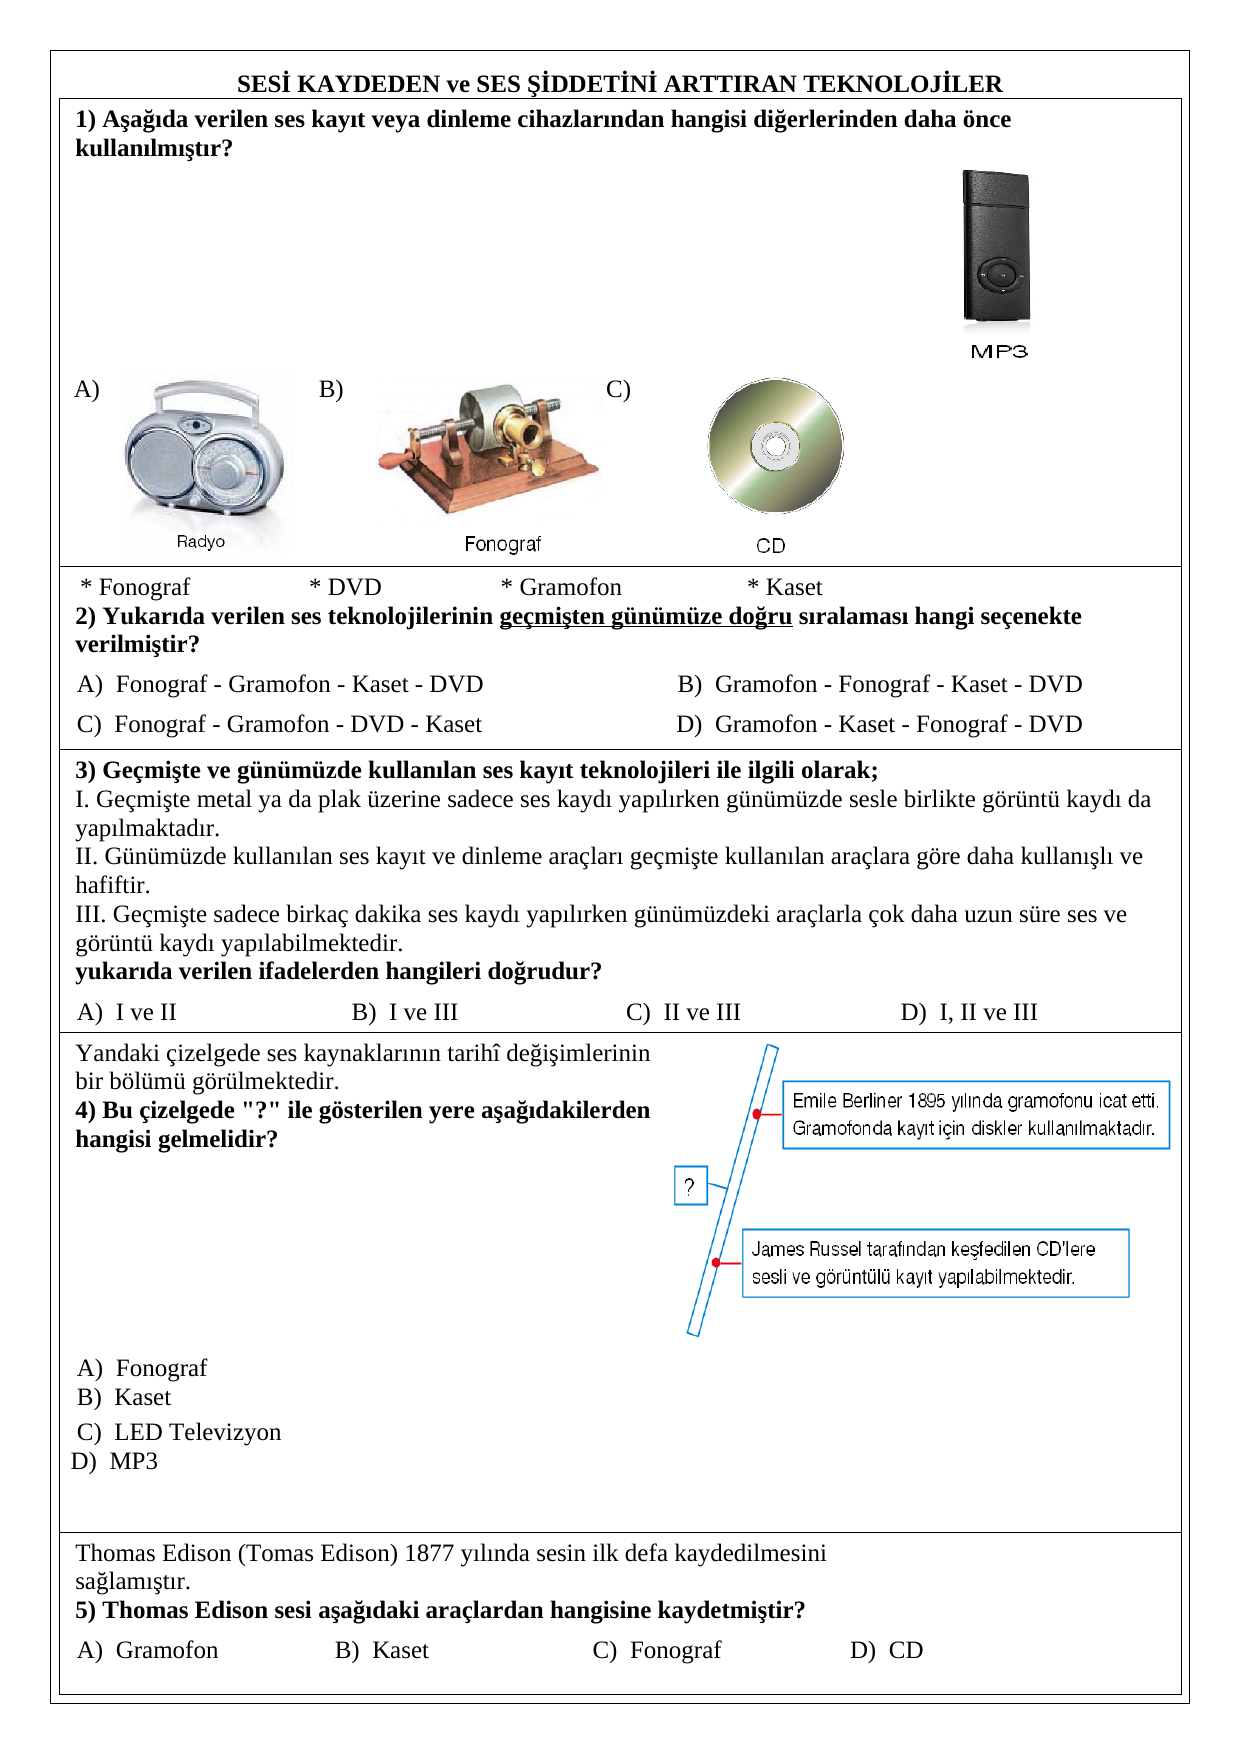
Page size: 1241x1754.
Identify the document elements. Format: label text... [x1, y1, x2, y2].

picture [669, 1038, 1177, 1342]
text SESİ KAYDEDEN ve SES ŞİDDETİNİ ARTTIRAN TEKNOLOJİLER [59, 69, 1181, 98]
table_cell [1173, 1533, 1181, 1694]
table_cell [60, 1533, 70, 1694]
picture [950, 163, 1043, 367]
picture [375, 378, 606, 563]
picture [120, 373, 293, 556]
table_cell C) LED Televizyon D) MP3 [60, 1033, 1181, 1532]
table_header [60, 99, 70, 566]
table_cell [60, 750, 70, 1032]
table_cell [60, 567, 70, 749]
picture [702, 377, 855, 560]
